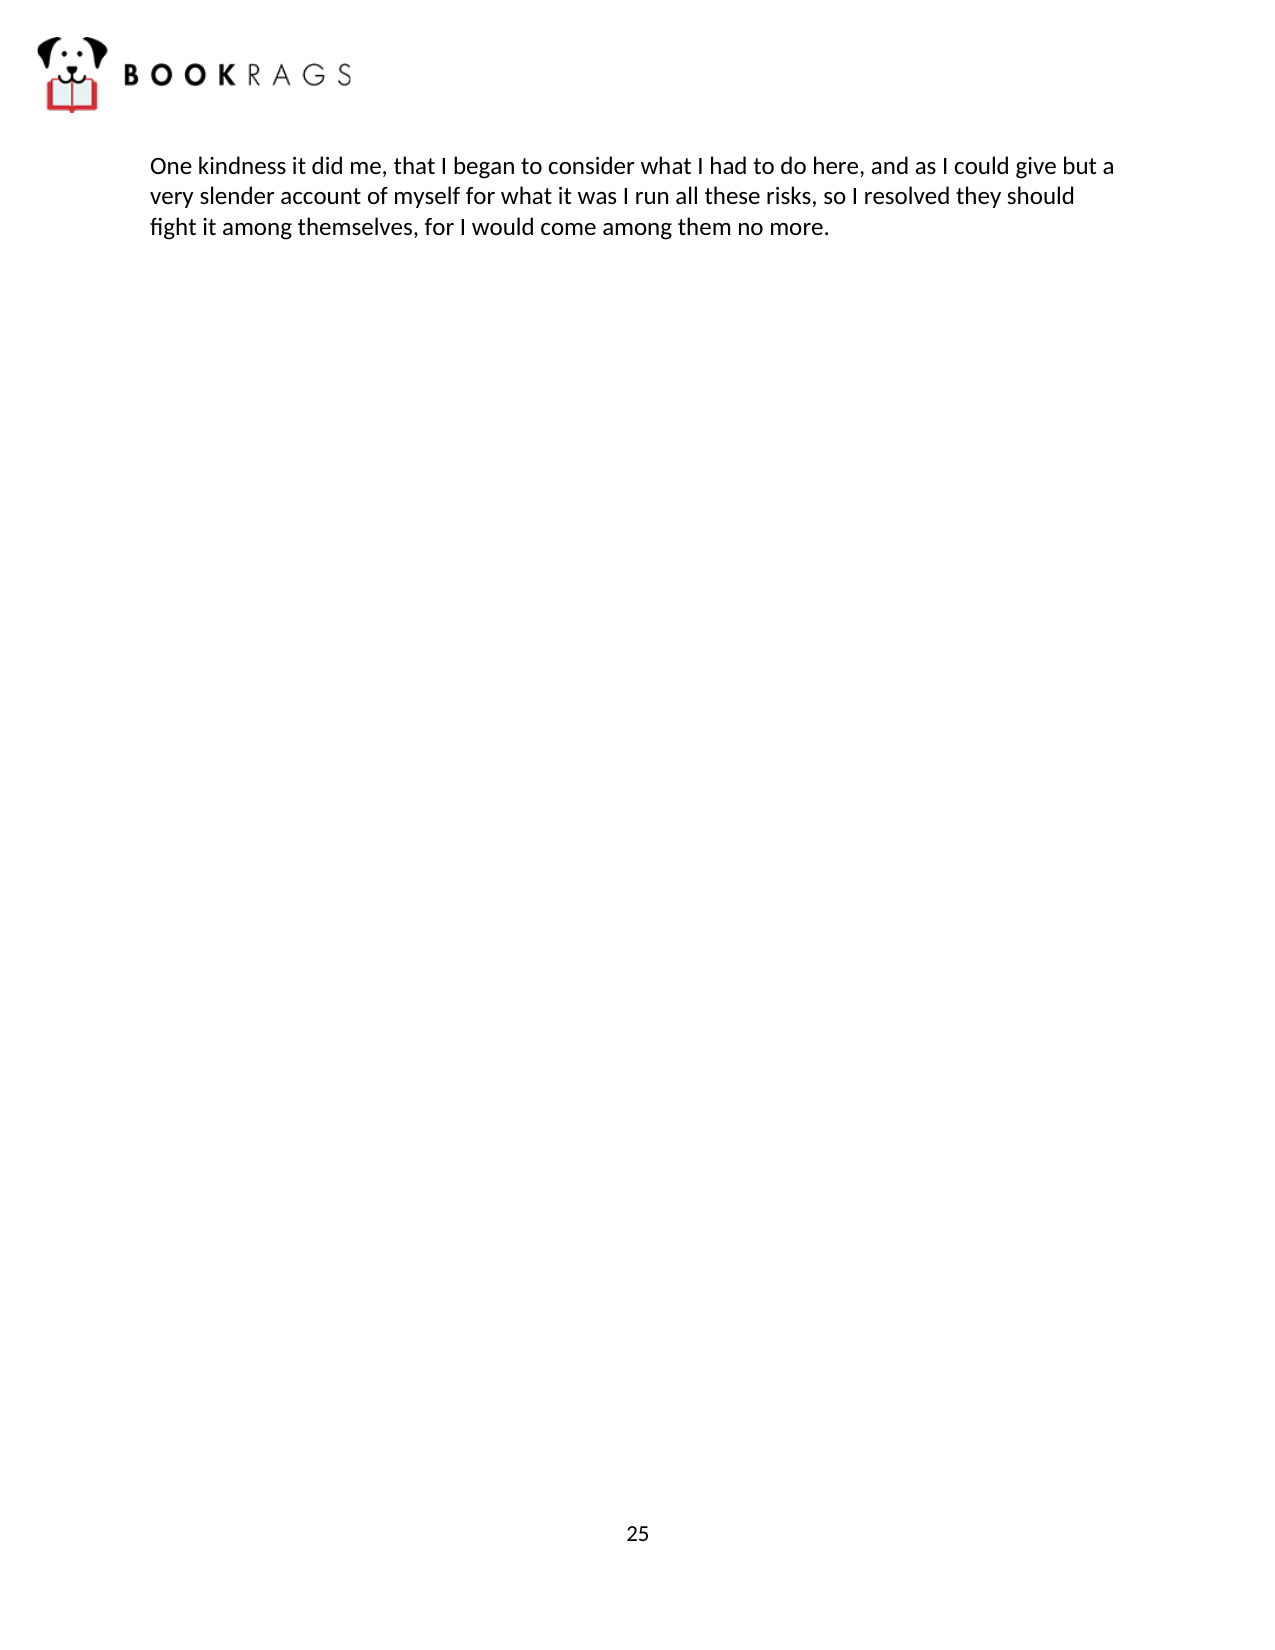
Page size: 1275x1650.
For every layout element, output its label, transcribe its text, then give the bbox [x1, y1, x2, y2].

picture [37, 37, 351, 113]
text One kindness it did me, that I began to consider what I had to do here, and as I could give but a very slender account of myself for what it was I run all these risks, so I resolved they should fight it among themselves, for I would come among them no more. [150, 150, 1125, 242]
